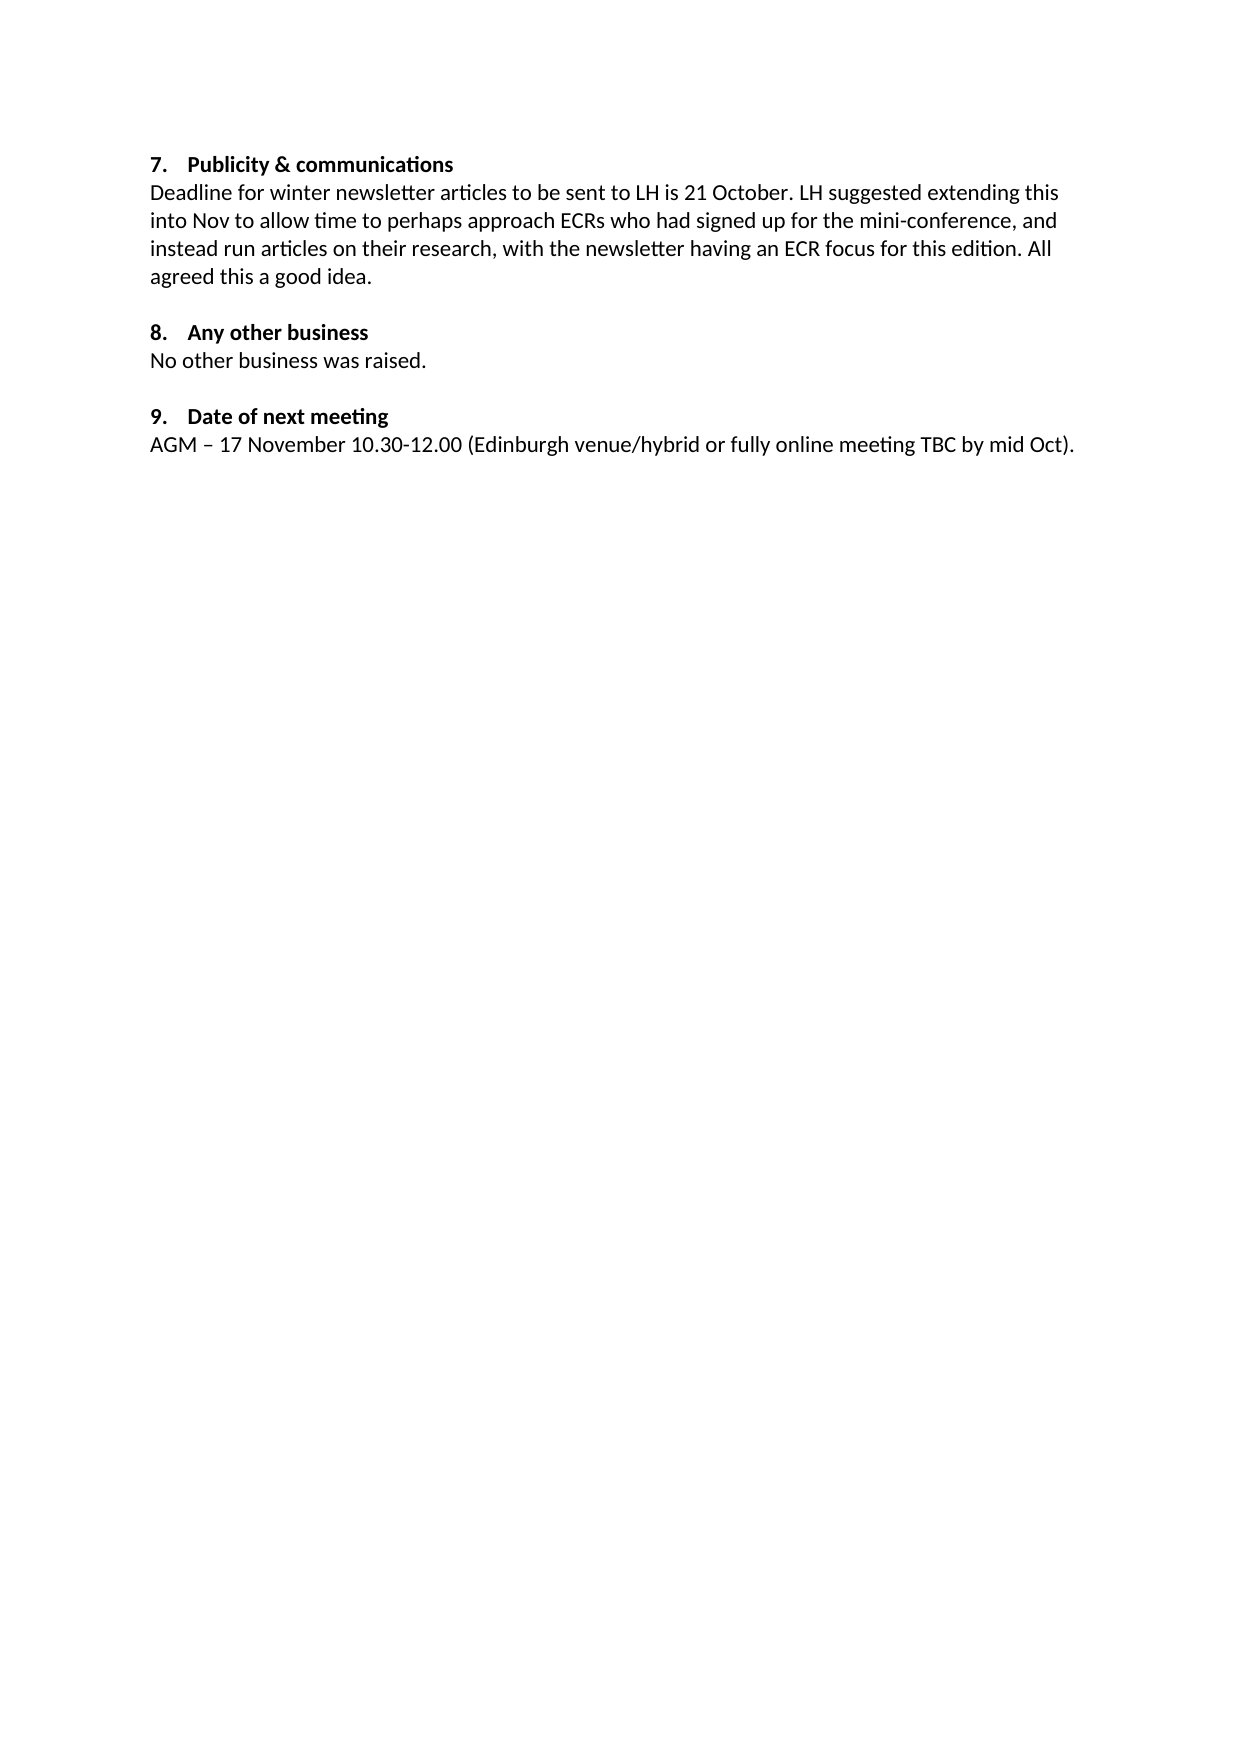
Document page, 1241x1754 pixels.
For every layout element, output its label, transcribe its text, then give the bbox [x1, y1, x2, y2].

text No other business was raised. [150, 346, 1090, 374]
list Any other business [150, 318, 1090, 346]
list Date of next meeting [150, 402, 1090, 430]
text AGM – 17 November 10.30-12.00 (Edinburgh venue/hybrid or fully online meeting TBC by mid Oct). [150, 430, 1090, 458]
list Publicity & communications [150, 150, 1090, 178]
text Deadline for winter newsletter articles to be sent to LH is 21 October. LH suggested extending this into Nov to allow time to perhaps approach ECRs who had signed up for the mini-conference, and instead run articles on their research, with the newsletter having an ECR focus for this edition. All agreed this a good idea. [150, 178, 1090, 290]
